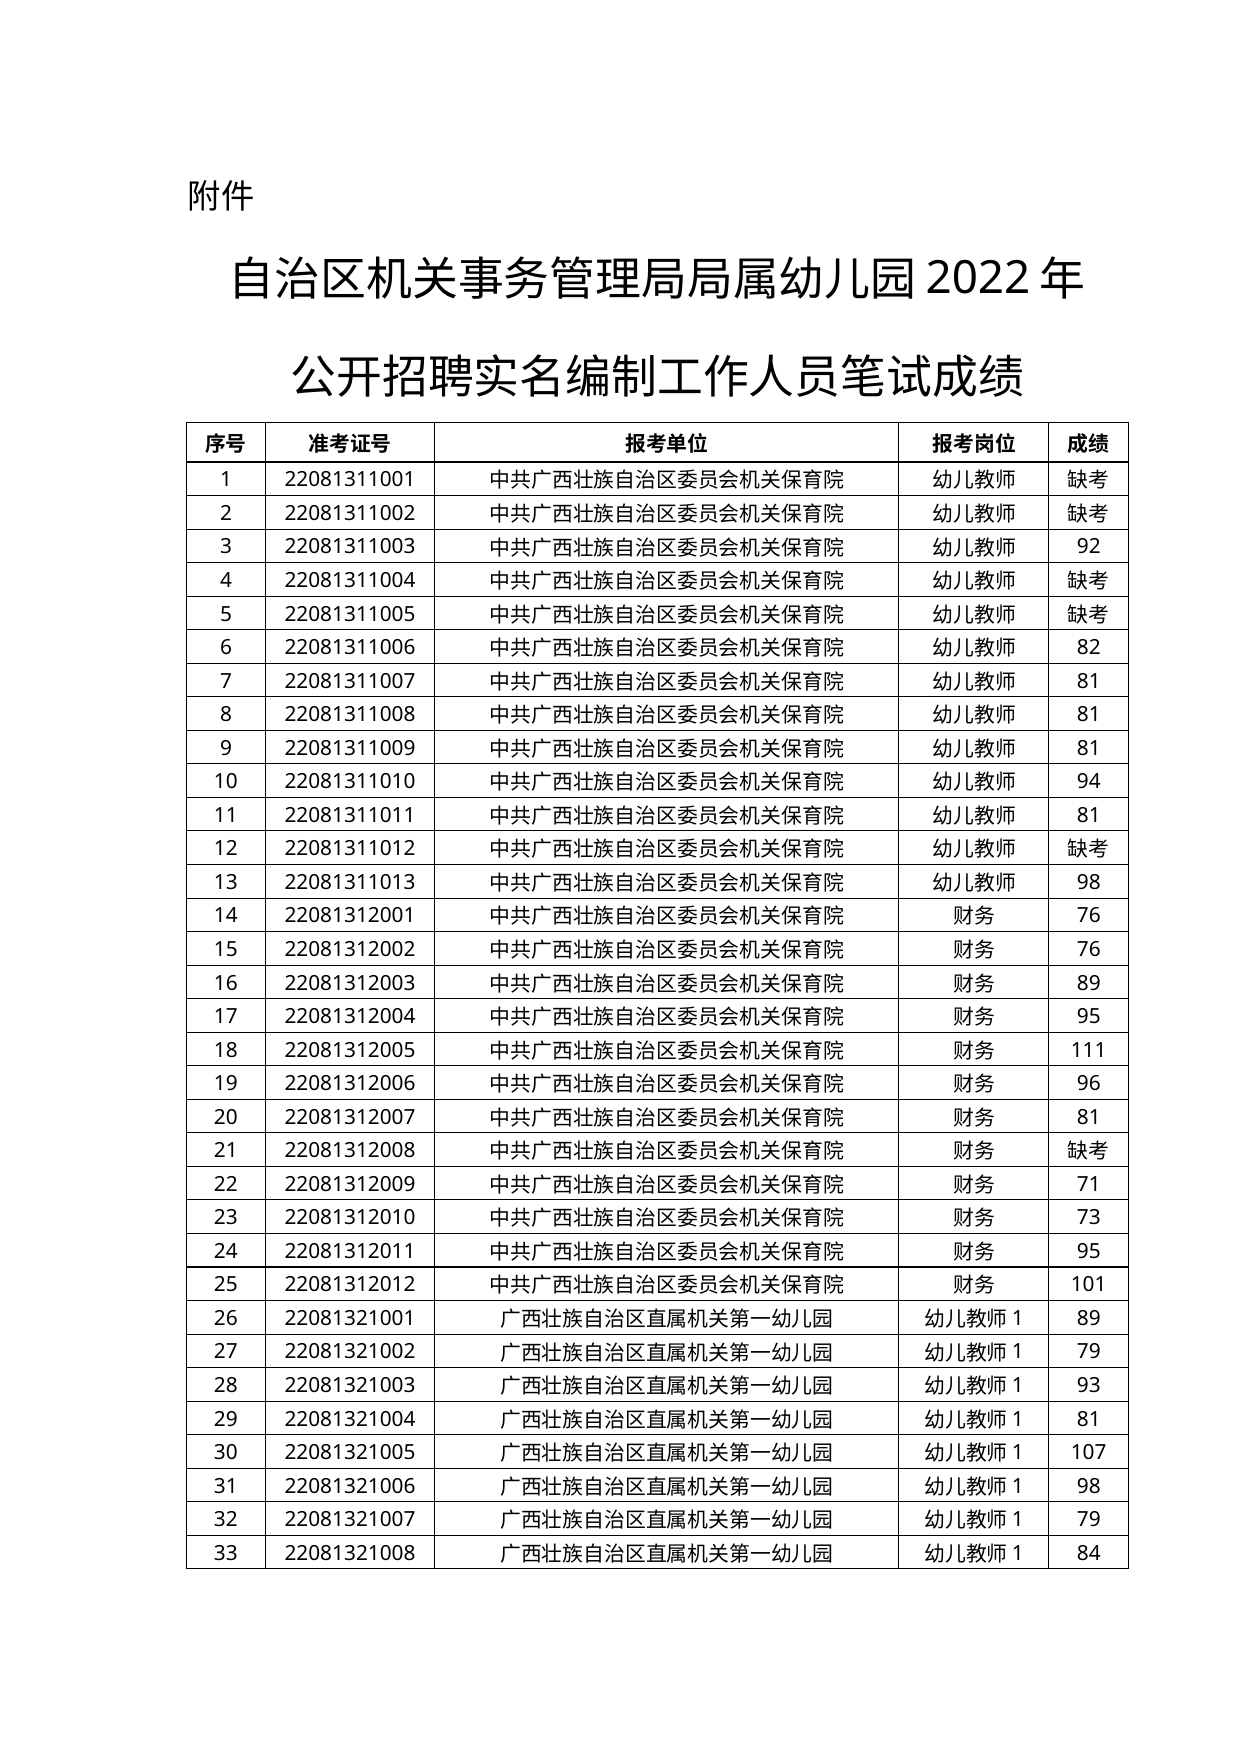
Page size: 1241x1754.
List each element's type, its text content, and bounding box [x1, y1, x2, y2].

table_cell 2 [187, 496, 265, 528]
table_cell 22081311009 [266, 731, 434, 763]
table_cell 79 [1049, 1502, 1128, 1535]
table_cell 财务 [899, 899, 1048, 931]
table_cell 3 [187, 530, 265, 562]
table_cell 25 [187, 1268, 265, 1300]
table_cell 幼儿教师1 [899, 1502, 1048, 1535]
table_cell 81 [1049, 798, 1128, 830]
table_cell 财务 [899, 1167, 1048, 1199]
table_cell 22081311010 [266, 764, 434, 797]
table_cell 幼儿教师 [899, 630, 1048, 663]
table_cell 22081312012 [266, 1268, 434, 1300]
table_cell 缺考 [1049, 496, 1128, 528]
table_cell 中共广西壮族自治区委员会机关保育院 [435, 899, 898, 931]
table_cell 22081312011 [266, 1234, 434, 1266]
table_cell 中共广西壮族自治区委员会机关保育院 [435, 1133, 898, 1166]
table_cell 幼儿教师 [899, 597, 1048, 629]
table_cell 中共广西壮族自治区委员会机关保育院 [435, 764, 898, 797]
table_cell 22081311007 [266, 664, 434, 696]
table_cell 12 [187, 831, 265, 864]
table_cell 8 [187, 697, 265, 730]
table_cell 22081321007 [266, 1502, 434, 1535]
table_cell 98 [1049, 1469, 1128, 1501]
table_cell 29 [187, 1402, 265, 1434]
table_cell 21 [187, 1133, 265, 1166]
table_cell 幼儿教师 [899, 563, 1048, 596]
table_cell 幼儿教师 [899, 798, 1048, 830]
table_cell 81 [1049, 1100, 1128, 1132]
table_cell 95 [1049, 999, 1128, 1032]
table_cell 幼儿教师1 [899, 1536, 1048, 1568]
table_cell 中共广西壮族自治区委员会机关保育院 [435, 798, 898, 830]
table_cell 中共广西壮族自治区委员会机关保育院 [435, 865, 898, 897]
table_cell 中共广西壮族自治区委员会机关保育院 [435, 1268, 898, 1300]
table_cell 95 [1049, 1234, 1128, 1266]
table_cell 幼儿教师 [899, 463, 1048, 495]
table_cell 幼儿教师 [899, 865, 1048, 897]
table_cell 15 [187, 932, 265, 964]
table_cell 6 [187, 630, 265, 663]
table_cell 22081321006 [266, 1469, 434, 1501]
table_cell 幼儿教师 [899, 731, 1048, 763]
table_cell 财务 [899, 1066, 1048, 1099]
table_cell 幼儿教师 [899, 530, 1048, 562]
table_cell 幼儿教师 [899, 697, 1048, 730]
table_cell 中共广西壮族自治区委员会机关保育院 [435, 1033, 898, 1065]
table_cell 中共广西壮族自治区委员会机关保育院 [435, 999, 898, 1032]
table_cell 22081321008 [266, 1536, 434, 1568]
table_cell 82 [1049, 630, 1128, 663]
table_cell 22081312005 [266, 1033, 434, 1065]
table_cell 22081312001 [266, 899, 434, 931]
table_cell 幼儿教师1 [899, 1469, 1048, 1501]
table_cell 中共广西壮族自治区委员会机关保育院 [435, 1100, 898, 1132]
table_cell 中共广西壮族自治区委员会机关保育院 [435, 530, 898, 562]
table_cell 81 [1049, 697, 1128, 730]
table_cell 幼儿教师1 [899, 1435, 1048, 1468]
table_cell 101 [1049, 1268, 1128, 1300]
table_cell 22081311013 [266, 865, 434, 897]
table_cell 缺考 [1049, 597, 1128, 629]
table_cell 幼儿教师 [899, 831, 1048, 864]
table_cell 13 [187, 865, 265, 897]
table_cell 广西壮族自治区直属机关第一幼儿园 [435, 1402, 898, 1434]
table_cell 中共广西壮族自治区委员会机关保育院 [435, 563, 898, 596]
table_cell 报考单位 [435, 423, 898, 461]
table_cell 16 [187, 966, 265, 998]
table_cell 79 [1049, 1335, 1128, 1367]
table_cell 成绩 [1049, 423, 1128, 461]
table_cell 93 [1049, 1368, 1128, 1401]
table_cell 22081321005 [266, 1435, 434, 1468]
table_cell 76 [1049, 932, 1128, 964]
table_cell 22081312002 [266, 932, 434, 964]
table_cell 广西壮族自治区直属机关第一幼儿园 [435, 1536, 898, 1568]
table_cell 22 [187, 1167, 265, 1199]
table_cell 107 [1049, 1435, 1128, 1468]
table_cell 92 [1049, 530, 1128, 562]
table_cell 中共广西壮族自治区委员会机关保育院 [435, 664, 898, 696]
table_cell 89 [1049, 1301, 1128, 1333]
table_cell 30 [187, 1435, 265, 1468]
table_cell 22081321002 [266, 1335, 434, 1367]
table_cell 22081312010 [266, 1200, 434, 1233]
table_cell 22081311002 [266, 496, 434, 528]
table_cell 71 [1049, 1167, 1128, 1199]
table_cell 22081311011 [266, 798, 434, 830]
table_cell 33 [187, 1536, 265, 1568]
table_cell 98 [1049, 865, 1128, 897]
table_cell 11 [187, 798, 265, 830]
table_cell 96 [1049, 1066, 1128, 1099]
table_cell 22081311006 [266, 630, 434, 663]
table_cell 财务 [899, 1234, 1048, 1266]
table_cell 84 [1049, 1536, 1128, 1568]
table_cell 广西壮族自治区直属机关第一幼儿园 [435, 1301, 898, 1333]
table_cell 缺考 [1049, 831, 1128, 864]
table_cell 18 [187, 1033, 265, 1065]
table_cell 22081312004 [266, 999, 434, 1032]
table_cell 81 [1049, 1402, 1128, 1434]
table_cell 中共广西壮族自治区委员会机关保育院 [435, 831, 898, 864]
table_cell 中共广西壮族自治区委员会机关保育院 [435, 496, 898, 528]
table_cell 幼儿教师 [899, 764, 1048, 797]
table_cell 幼儿教师1 [899, 1402, 1048, 1434]
table_cell 22081312008 [266, 1133, 434, 1166]
table_cell 序号 [187, 423, 265, 461]
table_cell 31 [187, 1469, 265, 1501]
table_cell 10 [187, 764, 265, 797]
table_cell 27 [187, 1335, 265, 1367]
table_cell 幼儿教师1 [899, 1335, 1048, 1367]
table_cell 81 [1049, 664, 1128, 696]
table_cell 26 [187, 1301, 265, 1333]
table_cell 中共广西壮族自治区委员会机关保育院 [435, 932, 898, 964]
table_cell 财务 [899, 1268, 1048, 1300]
table_cell 5 [187, 597, 265, 629]
table_cell 幼儿教师 [899, 664, 1048, 696]
table_cell 19 [187, 1066, 265, 1099]
table_cell 22081312006 [266, 1066, 434, 1099]
table_cell 中共广西壮族自治区委员会机关保育院 [435, 463, 898, 495]
text 附件 [187, 162, 1053, 227]
table_cell 22081311003 [266, 530, 434, 562]
table_cell 财务 [899, 966, 1048, 998]
table_cell 中共广西壮族自治区委员会机关保育院 [435, 1167, 898, 1199]
table_cell 幼儿教师1 [899, 1301, 1048, 1333]
table_cell 81 [1049, 731, 1128, 763]
table_cell 22081311005 [266, 597, 434, 629]
table_cell 财务 [899, 1033, 1048, 1065]
table_cell 22081311008 [266, 697, 434, 730]
table_cell 缺考 [1049, 1133, 1128, 1166]
table_cell 幼儿教师 [899, 496, 1048, 528]
table_cell 中共广西壮族自治区委员会机关保育院 [435, 731, 898, 763]
table_cell 财务 [899, 1200, 1048, 1233]
table_cell 17 [187, 999, 265, 1032]
table_cell 财务 [899, 1100, 1048, 1132]
table_header 自治区机关事务管理局局属幼儿园2022年 公开招聘实名编制工作人员笔试成绩 [186, 227, 1128, 422]
table_cell 中共广西壮族自治区委员会机关保育院 [435, 697, 898, 730]
table_cell 4 [187, 563, 265, 596]
table_cell 22081311012 [266, 831, 434, 864]
table_cell 7 [187, 664, 265, 696]
table_cell 广西壮族自治区直属机关第一幼儿园 [435, 1435, 898, 1468]
table_cell 73 [1049, 1200, 1128, 1233]
table_cell 32 [187, 1502, 265, 1535]
table_cell 中共广西壮族自治区委员会机关保育院 [435, 1200, 898, 1233]
table_cell 幼儿教师1 [899, 1368, 1048, 1401]
table_cell 22081321004 [266, 1402, 434, 1434]
table_cell 111 [1049, 1033, 1128, 1065]
table_cell 22081321003 [266, 1368, 434, 1401]
table_cell 22081312007 [266, 1100, 434, 1132]
table_cell 中共广西壮族自治区委员会机关保育院 [435, 597, 898, 629]
table_cell 76 [1049, 899, 1128, 931]
table_cell 28 [187, 1368, 265, 1401]
table_cell 9 [187, 731, 265, 763]
table_cell 94 [1049, 764, 1128, 797]
table_cell 1 [187, 463, 265, 495]
table_cell 22081311004 [266, 563, 434, 596]
table_cell 财务 [899, 1133, 1048, 1166]
table_cell 准考证号 [266, 423, 434, 461]
table_cell 报考岗位 [899, 423, 1048, 461]
table_cell 财务 [899, 932, 1048, 964]
table_cell 24 [187, 1234, 265, 1266]
table_cell 89 [1049, 966, 1128, 998]
table_cell 23 [187, 1200, 265, 1233]
table_cell 广西壮族自治区直属机关第一幼儿园 [435, 1335, 898, 1367]
table_cell 广西壮族自治区直属机关第一幼儿园 [435, 1368, 898, 1401]
table_cell 中共广西壮族自治区委员会机关保育院 [435, 966, 898, 998]
table_cell 14 [187, 899, 265, 931]
table_cell 财务 [899, 999, 1048, 1032]
table_cell 中共广西壮族自治区委员会机关保育院 [435, 630, 898, 663]
table_cell 22081321001 [266, 1301, 434, 1333]
table_cell 中共广西壮族自治区委员会机关保育院 [435, 1066, 898, 1099]
table_cell 22081311001 [266, 463, 434, 495]
table_cell 20 [187, 1100, 265, 1132]
table_cell 广西壮族自治区直属机关第一幼儿园 [435, 1469, 898, 1501]
table_cell 22081312009 [266, 1167, 434, 1199]
table_cell 22081312003 [266, 966, 434, 998]
table_cell 缺考 [1049, 563, 1128, 596]
table_cell 缺考 [1049, 463, 1128, 495]
table_cell 广西壮族自治区直属机关第一幼儿园 [435, 1502, 898, 1535]
table_cell 中共广西壮族自治区委员会机关保育院 [435, 1234, 898, 1266]
